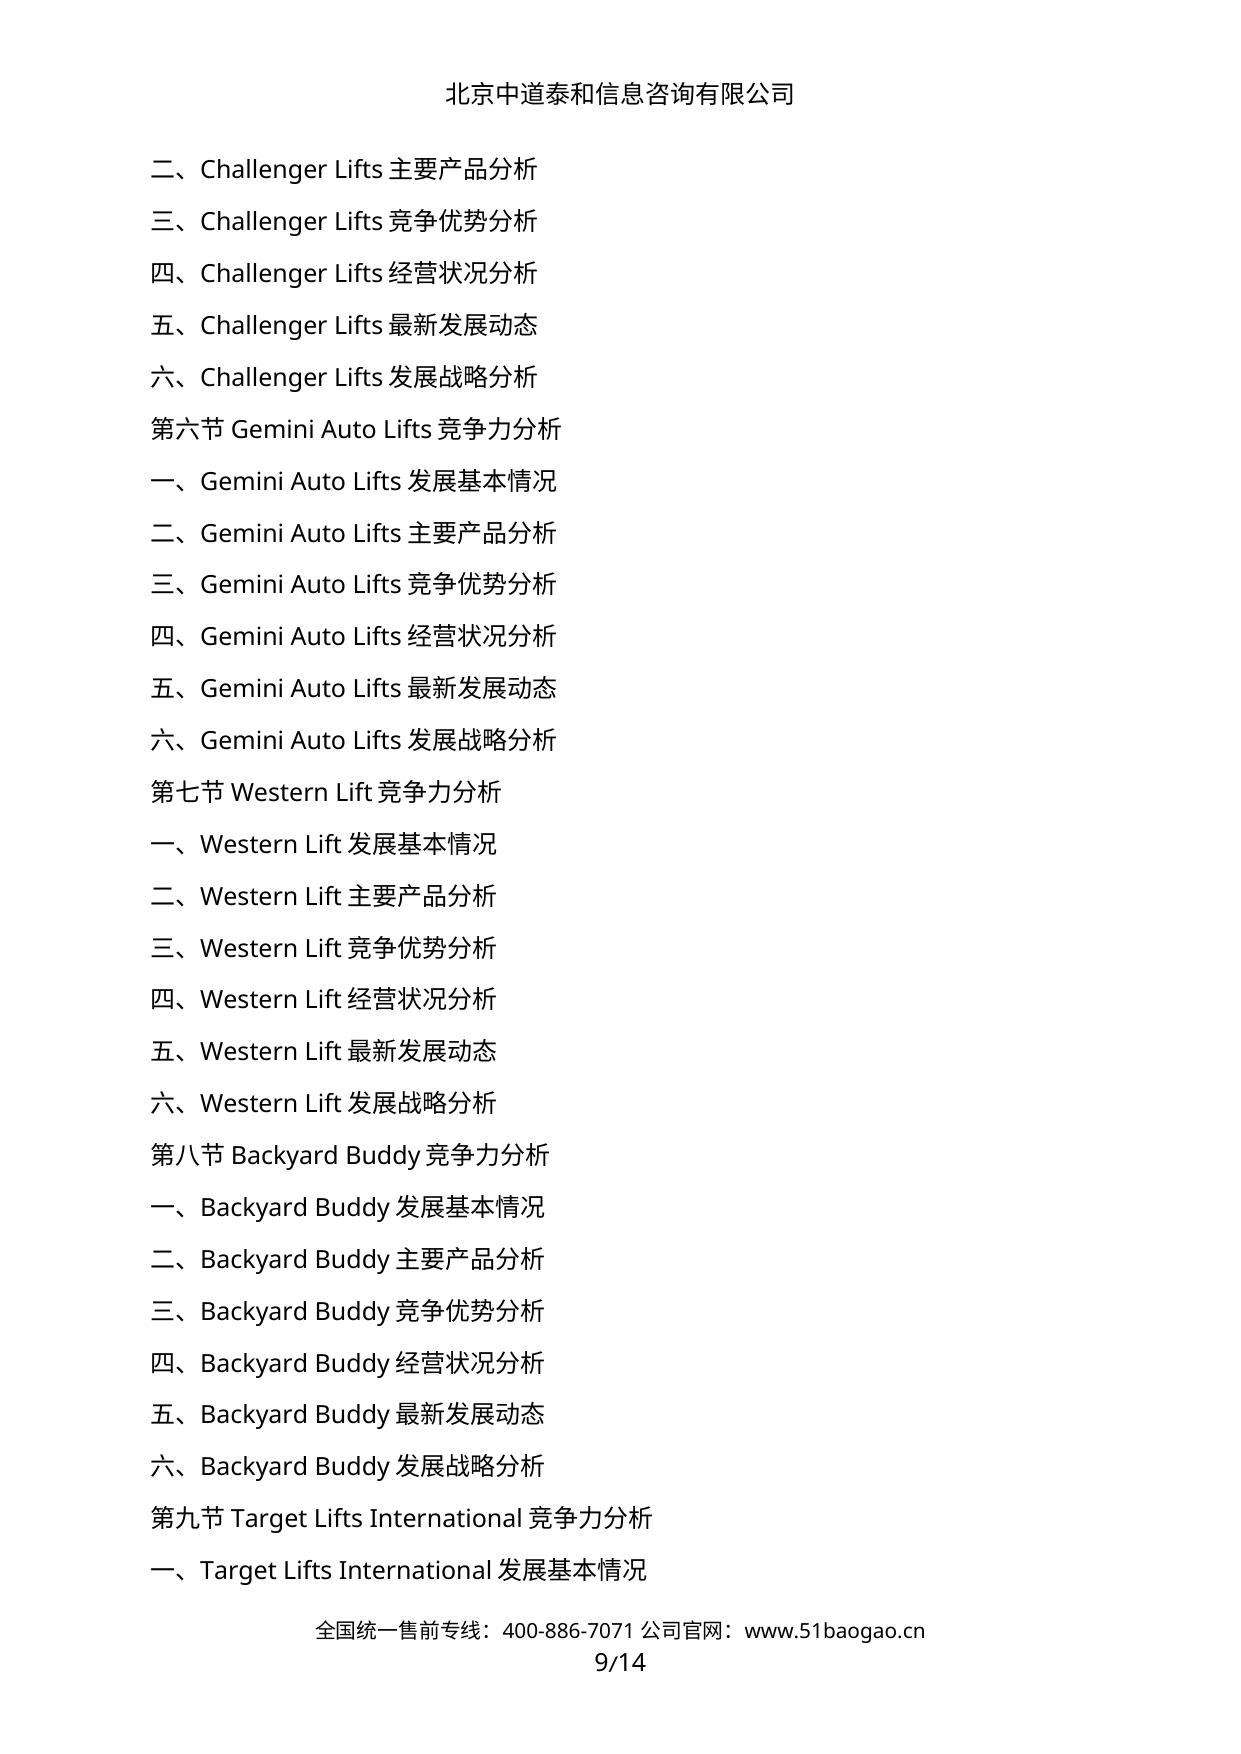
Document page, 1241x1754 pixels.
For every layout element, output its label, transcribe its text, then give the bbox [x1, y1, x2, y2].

text 第八节 Backyard Buddy竞争力分析 [150, 1136, 1090, 1172]
text 一、Backyard Buddy发展基本情况 [150, 1187, 1090, 1224]
text 四、Western Lift经营状况分析 [150, 980, 1090, 1016]
text 三、Challenger Lifts竞争优势分析 [150, 202, 1090, 238]
text 二、Backyard Buddy主要产品分析 [150, 1239, 1090, 1276]
text 四、Backyard Buddy经营状况分析 [150, 1343, 1090, 1379]
text 五、Gemini Auto Lifts最新发展动态 [150, 669, 1090, 705]
text 一、Gemini Auto Lifts发展基本情况 [150, 461, 1090, 497]
text 四、Challenger Lifts经营状况分析 [150, 254, 1090, 290]
text 二、Challenger Lifts主要产品分析 [150, 150, 1090, 186]
text 三、Gemini Auto Lifts竞争优势分析 [150, 565, 1090, 601]
text 三、Western Lift竞争优势分析 [150, 928, 1090, 964]
text 六、Western Lift发展战略分析 [150, 1084, 1090, 1120]
text 六、Backyard Buddy发展战略分析 [150, 1447, 1090, 1483]
text 六、Challenger Lifts发展战略分析 [150, 357, 1090, 394]
text 一、Western Lift发展基本情况 [150, 824, 1090, 861]
text 第六节 Gemini Auto Lifts竞争力分析 [150, 409, 1090, 446]
text 三、Backyard Buddy竞争优势分析 [150, 1291, 1090, 1327]
text 五、Western Lift最新发展动态 [150, 1032, 1090, 1068]
text 第七节 Western Lift竞争力分析 [150, 772, 1090, 809]
text 第九节 Target Lifts International竞争力分析 [150, 1499, 1090, 1535]
text 一、Target Lifts International发展基本情况 [150, 1551, 1090, 1587]
text 二、Western Lift主要产品分析 [150, 876, 1090, 912]
text 二、Gemini Auto Lifts主要产品分析 [150, 513, 1090, 549]
text 六、Gemini Auto Lifts发展战略分析 [150, 721, 1090, 757]
text 四、Gemini Auto Lifts经营状况分析 [150, 617, 1090, 653]
text 五、Challenger Lifts最新发展动态 [150, 306, 1090, 342]
text 五、Backyard Buddy最新发展动态 [150, 1395, 1090, 1431]
